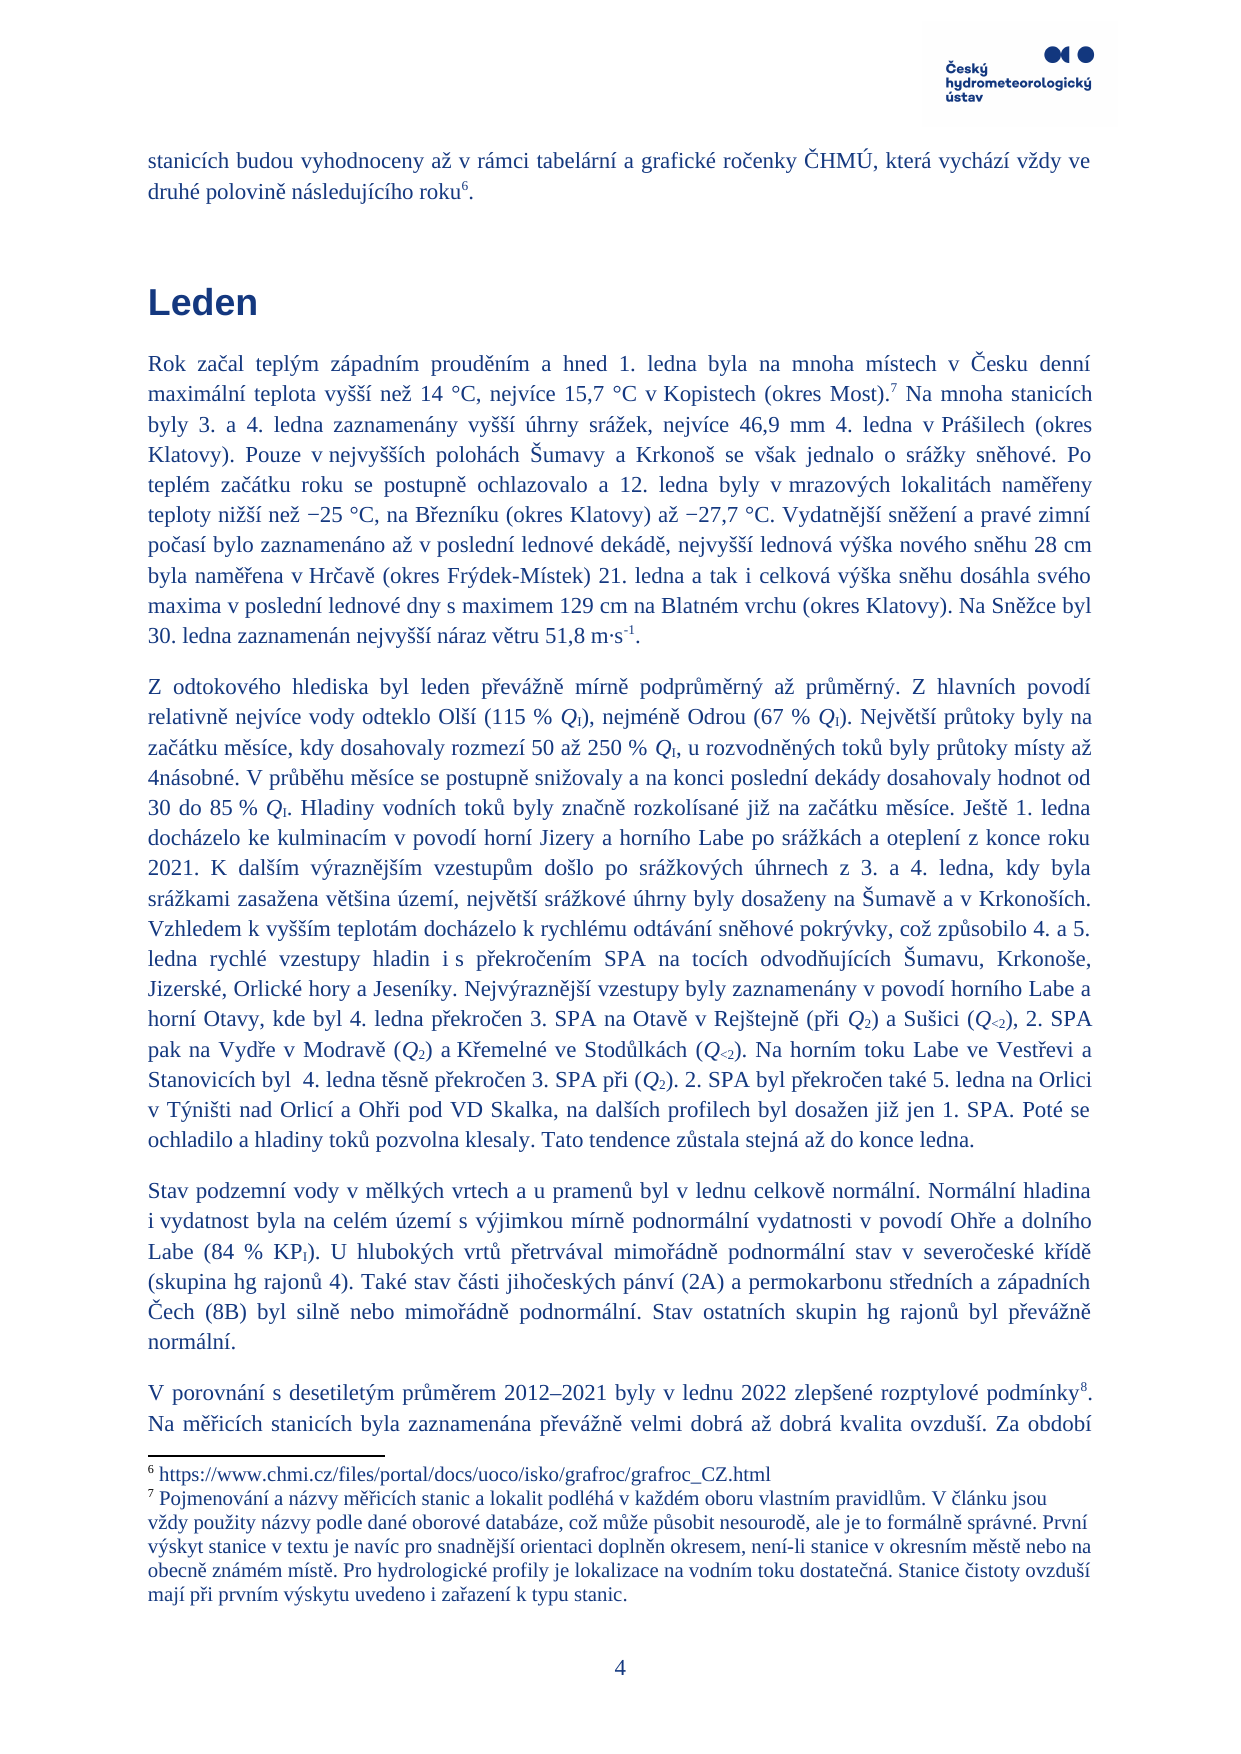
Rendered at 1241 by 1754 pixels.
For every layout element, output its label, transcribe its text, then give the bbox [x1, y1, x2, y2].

text Rok začal teplým západním prouděním a hned 1. ledna byla na mnoha místech v Česku denní maximální teplota vyšší než 14 °C, nejvíce 15,7 °C v Kopistech (okres Most). Na mnoha stanicích byly 3. a 4. ledna zaznamenány vyšší úhrny srážek, nejvíce 46,9 mm 4. ledna v Prášilech (okres Klatovy). Pouze v nejvyšších polohách Šumavy a Krkonoš se však jednalo o srážky sněhové. Po teplém začátku roku se postupně ochlazovalo a 12. ledna byly v mrazových lokalitách naměřeny teploty nižší než −25 °C, na Březníku (okres Klatovy) až −27,7 °C. Vydatnější sněžení a pravé zimní počasí bylo zaznamenáno až v poslední lednové dekádě, nejvyšší lednová výška nového sněhu 28 cm byla naměřena v Hrčavě (okres Frýdek-Místek) 21. ledna a tak i celková výška sněhu dosáhla svého maxima v poslední lednové dny s maximem 129 cm na Blatném vrchu (okres Klatovy). Na Sněžce byl 30. ledna zaznamenán nejvyšší náraz větru 51,8 m∙s-1. [148, 350, 1093, 648]
text Stav podzemní vody v mělkých vrtech a u pramenů byl v lednu celkově normální. Normální hladina i vydatnost byla na celém území s výjimkou mírně podnormální vydatnosti v povodí Ohře a dolního Labe (84 % KPI). U hlubokých vrtů přetrvával mimořádně podnormální stav v severočeské křídě (skupina hg rajonů 4). Také stav části jihočeských pánví (2A) a permokarbonu středních a západních Čech (8B) byl silně nebo mimořádně podnormální. Stav ostatních skupin hg rajonů byl převážně normální. [148, 1177, 1093, 1355]
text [148, 148, 1093, 204]
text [148, 1379, 1093, 1436]
text Z odtokového hlediska byl leden převážně mírně podprůměrný až průměrný. Z hlavních povodí relativně nejvíce vody odteklo Olší (115 % QI), nejméně Odrou (67 % QI). Největší průtoky byly na začátku měsíce, kdy dosahovaly rozmezí 50 až 250 % QI, u rozvodněných toků byly průtoky místy až 4násobné. V průběhu měsíce se postupně snižovaly a na konci poslední dekády dosahovaly hodnot od 30 do 85 % QI. Hladiny vodních toků byly značně rozkolísané již na začátku měsíce. Ještě 1. ledna docházelo ke kulminacím v povodí horní Jizery a horního Labe po srážkách a oteplení z konce roku 2021. K dalším výraznějším vzestupům došlo po srážkových úhrnech z 3. a 4. ledna, kdy byla srážkami zasažena většina území, největší srážkové úhrny byly dosaženy na Šumavě a v Krkonoších. Vzhledem k vyšším teplotám docházelo k rychlému odtávání sněhové pokrývky, což způsobilo 4. a 5. ledna rychlé vzestupy hladin i s překročením SPA na tocích odvodňujících Šumavu, Krkonoše, Jizerské, Orlické hory a Jeseníky. Nejvýraznější vzestupy byly zaznamenány v povodí horního Labe a horní Otavy, kde byl 4. ledna překročen 3. SPA na Otavě v Rejštejně (při Q2) a Sušici (Q<2), 2. SPA pak na Vydře v Modravě (Q2) a Křemelné ve Stodůlkách (Q<2). Na horním toku Labe ve Vestřevi a Stanovicích byl 4. ledna těsně překročen 3. SPA při (Q2). 2. SPA byl překročen také 5. ledna na Orlici v Týništi nad Orlicí a Ohři pod VD Skalka, na dalších profilech byl dosažen již jen 1. SPA. Poté se ochladilo a hladiny toků pozvolna klesaly. Tato tendence zůstala stejná až do konce ledna. [148, 673, 1093, 1153]
subtitle Leden [148, 280, 1093, 323]
picture [921, 21, 1118, 127]
